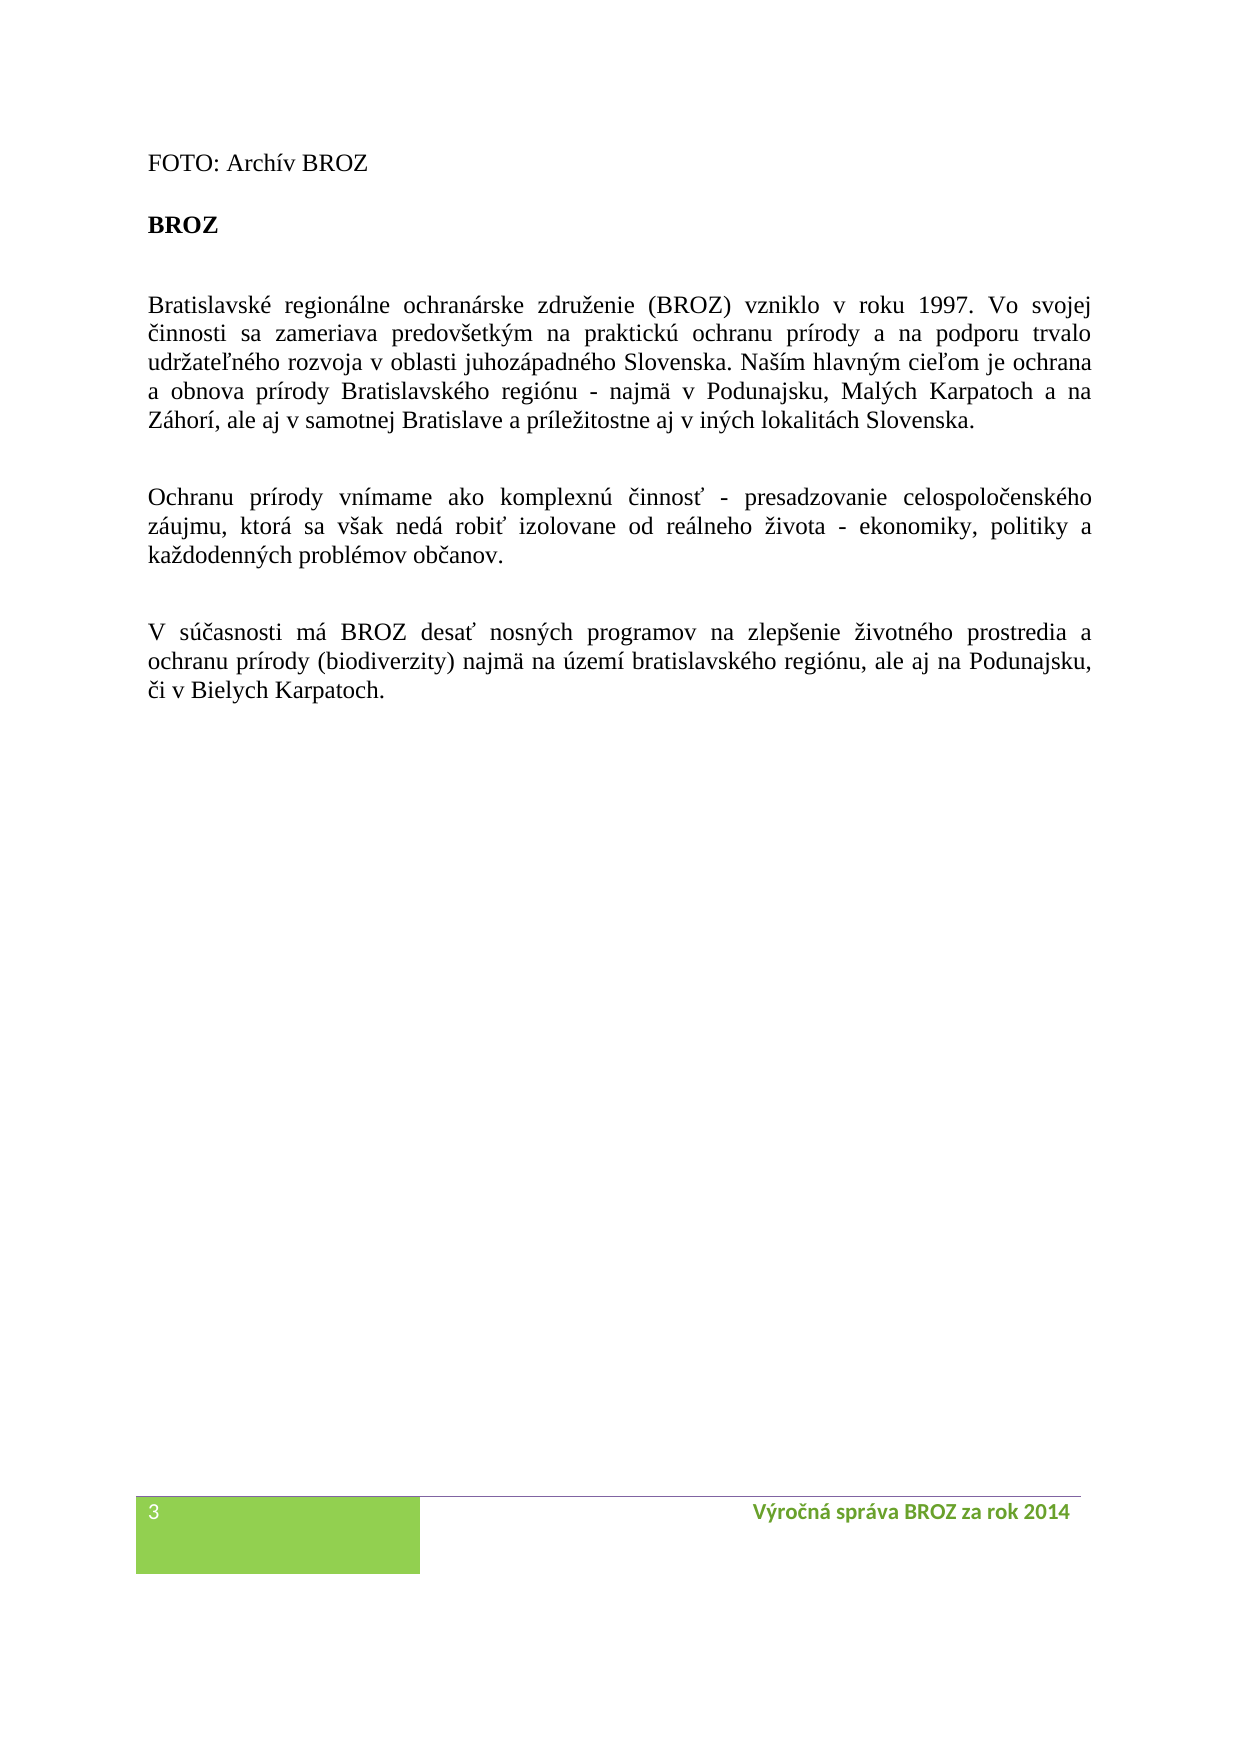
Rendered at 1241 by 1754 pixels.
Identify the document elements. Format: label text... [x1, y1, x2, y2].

text Ochranu prírody vnímame ako komplexnú činnosť - presadzovanie celospoločenského záujmu, ktorá sa však nedá robiť izolovane od reálneho života - ekonomiky, politiky a každodenných problémov občanov. [148, 482, 1093, 568]
text V súčasnosti má BROZ desať nosných programov na zlepšenie životného prostredia a ochranu prírody (biodiverzity) najmä na území bratislavského regiónu, ale aj na Podunajsku, či v Bielych Karpatoch. [148, 617, 1093, 703]
subtitle BROZ [148, 210, 1093, 238]
text FOTO: Archív BROZ [148, 148, 1093, 176]
text Bratislavské regionálne ochranárske združenie (BROZ) vzniklo v roku 1997. Vo svojej činnosti sa zameriava predovšetkým na praktickú ochranu prírody a na podporu trvalo udržateľného rozvoja v oblasti juhozápadného Slovenska. Naším hlavným cieľom je ochrana a obnova prírody Bratislavského regiónu - najmä v Podunajsku, Malých Karpatoch a na Záhorí, ale aj v samotnej Bratislave a príležitostne aj v iných lokalitách Slovenska. [148, 290, 1093, 433]
